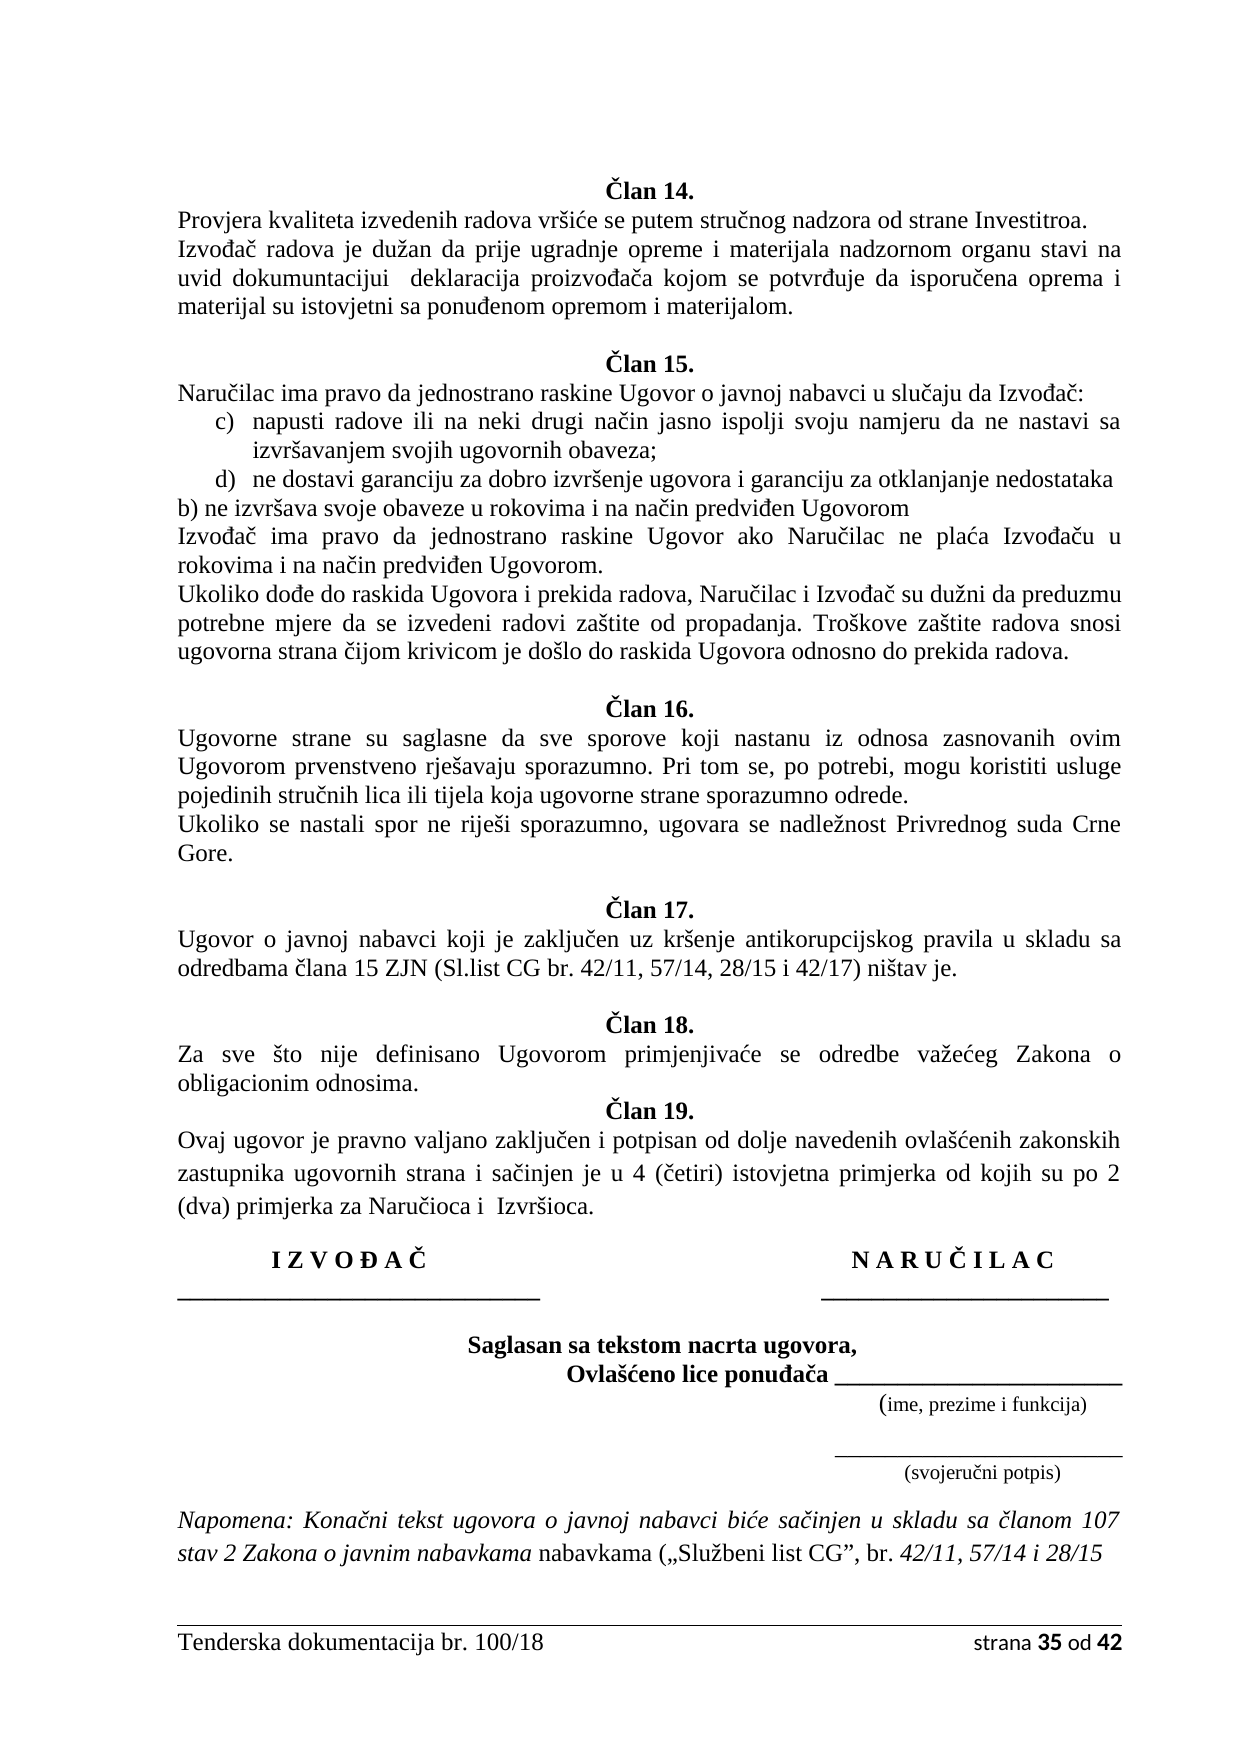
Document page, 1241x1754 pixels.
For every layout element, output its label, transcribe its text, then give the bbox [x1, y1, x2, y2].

text Provjera kvaliteta izvedenih radova vršiće se putem stručnog nadzora od strane Investitroa. [177, 205, 1122, 234]
text Član 14. [177, 176, 1122, 205]
text Izvođač radova je dužan da prije ugradnje opreme i materijala nadzornom organu stavi na uvid dokumuntacijui deklaracija proizvođača kojom se potvrđuje da isporučena oprema i materijal su istovjetni sa ponuđenom opremom i materijalom. [177, 234, 1122, 320]
text Ovlašćeno lice ponuđača _______________________ [177, 1359, 1122, 1388]
list napusti radove ili na neki drugi način jasno ispolji svoju namjeru da ne nastavi sa izvršavanjem svojih ugovornih obaveza; [215, 406, 1122, 464]
text _____________________________ _______________________ [177, 1274, 1122, 1302]
text I Z V O Đ A Č N A R U Č I L A C [177, 1245, 1122, 1274]
text Ukoliko dođe do raskida Ugovora i prekida radova, Naručilac i Izvođač su dužni da preduzmu potrebne mjere da se izvedeni radovi zaštite od propadanja. Troškove zaštite radova snosi ugovorna strana čijom krivicom je došlo do raskida Ugovora odnosno do prekida radova. [177, 579, 1122, 665]
list ne dostavi garanciju za dobro izvršenje ugovora i garanciju za otklanjanje nedostataka [215, 464, 1122, 493]
text Član 18. [177, 1010, 1122, 1039]
text Član 17. [177, 895, 1122, 924]
text (ime, prezime i funkcija) [177, 1388, 1087, 1417]
text Naručilac ima pravo da jednostrano raskine Ugovor o javnoj nabavci u slučaju da Izvođač: [177, 378, 1122, 406]
text Ukoliko se nastali spor ne riješi sporazumno, ugovara se nadležnost Privrednog suda Crne Gore. [177, 809, 1122, 866]
text Član 19. [177, 1096, 1122, 1125]
text Član 16. [177, 694, 1122, 723]
text Za sve što nije definisano Ugovorom primjenjivaće se odredbe važećeg Zakona o obligacionim odnosima. [177, 1039, 1122, 1096]
text Saglasan sa tekstom nacrta ugovora, [177, 1331, 1122, 1359]
text Član 15. [177, 349, 1122, 378]
text Napomena: Konačni tekst ugovora o javnoj nabavci biće sačinjen u skladu sa članom 107 stav 2 Zakona o javnim nabavkama nabavkama („Službeni list CG”, br. 42/11, 57/14 i 28/15 [177, 1505, 1122, 1567]
text b) ne izvršava svoje obaveze u rokovima i na način predviđen Ugovorom [177, 493, 1122, 521]
text Izvođač ima pravo da jednostrano raskine Ugovor ako Naručilac ne plaća Izvođaču u rokovima i na način predviđen Ugovorom. [177, 521, 1122, 579]
text Ugovorne strane su saglasne da sve sporove koji nastanu iz odnosa zasnovanih ovim Ugovorom prvenstveno rješavaju sporazumno. Pri tom se, po potrebi, mogu koristiti usluge pojedinih stručnih lica ili tijela koja ugovorne strane sporazumno odrede. [177, 723, 1122, 809]
text Ugovor o javnoj nabavci koji je zaključen uz kršenje antikorupcijskog pravila u skladu sa odredbama člana 15 ZJN (Sl.list CG br. 42/11, 57/14, 28/15 i 42/17) ništav je. [177, 924, 1122, 981]
text Ovaj ugovor je pravno valjano zaključen i potpisan od dolje navedenih ovlašćenih zakonskih zastupnika ugovornih strana i sačinjen je u 4 (četiri) istovjetna primjerka od kojih su po 2 (dva) primjerka za Naručioca i Izvršioca. [177, 1125, 1122, 1220]
text (svojeručni potpis) [177, 1460, 1061, 1484]
text _______________________ [177, 1431, 1122, 1460]
